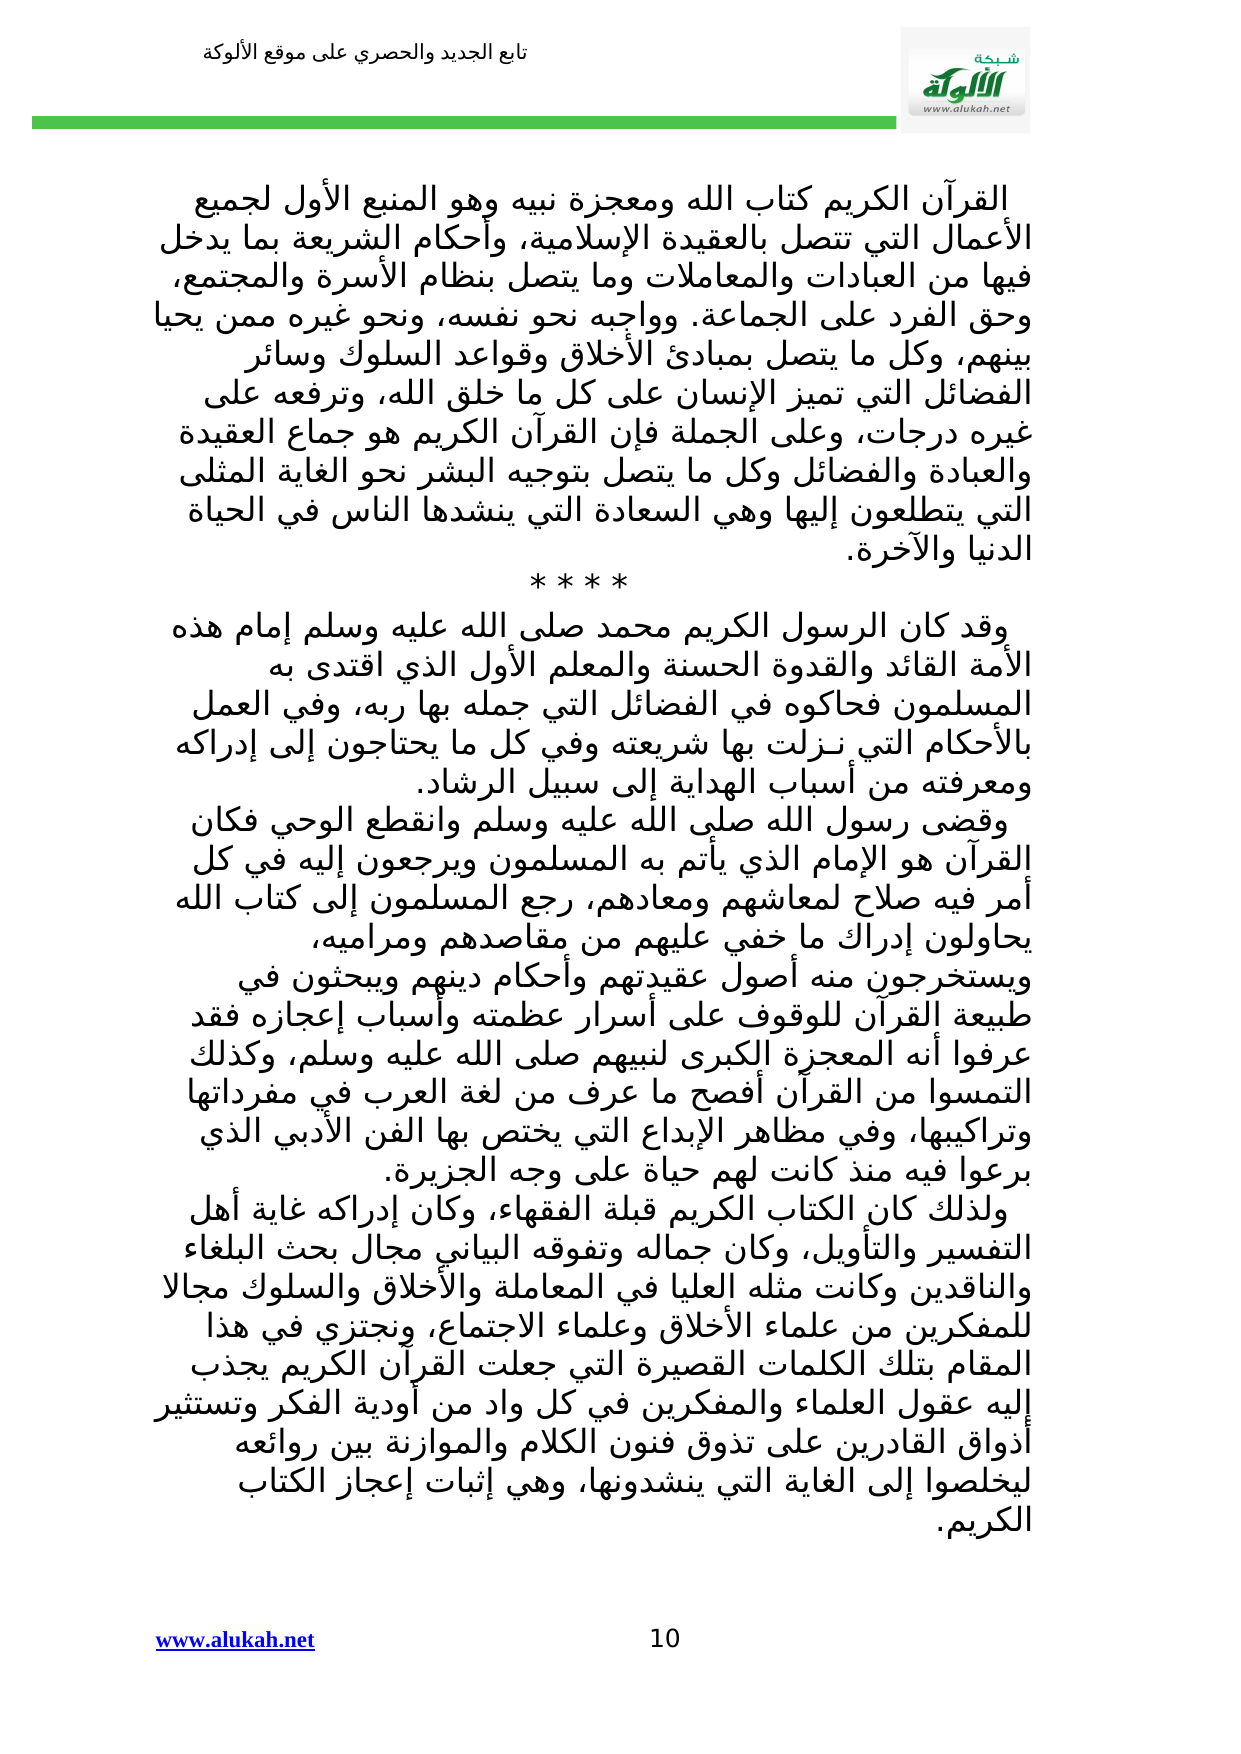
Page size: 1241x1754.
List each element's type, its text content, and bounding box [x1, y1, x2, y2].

text ولذلك كان الكتاب الكريم قبلة الفقهاء، وكان إدراكه غاية أهل التفسير والتأويل، وكان جماله وتفوقه البياني مجال بحث البلغاء والناقدين وكانت مثله العليا في المعاملة والأخلاق والسلوك مجالا للمفكرين من علماء الأخلاق وعلماء الاجتماع، ونجتزي في هذا المقام بتلك الكلمات القصيرة التي جعلت القرآن الكريم يجذب إليه عقول العلماء والمفكرين في كل واد من أودية الفكر وتستثير أذواق القادرين على تذوق فنون الكلام والموازنة بين روائعه ليخلصوا إلى الغاية التي ينشدونها، وهي إثبات إعجاز الكتاب الكريم. [148, 1189, 1033, 1539]
text القرآن الكريم كتاب الله ومعجزة نبيه وهو المنبع الأول لجميع الأعمال التي تتصل بالعقيدة الإسلامية، وأحكام الشريعة بما يدخل فيها من العبادات والمعاملات وما يتصل بنظام الأسرة والمجتمع، وحق الفرد على الجماعة. وواجبه نحو نفسه، ونحو غيره ممن يحيا بينهم، وكل ما يتصل بمبادئ الأخلاق وقواعد السلوك وسائر الفضائل التي تميز الإنسان على كل ما خلق الله، وترفعه على غيره درجات، وعلى الجملة فإن القرآن الكريم هو جماع العقيدة والعبادة والفضائل وكل ما يتصل بتوجيه البشر نحو الغاية المثلى التي يتطلعون إليها وهي السعادة التي ينشدها الناس في الحياة الدنيا والآخرة. [148, 179, 1033, 568]
text وقضى رسول الله صلى الله عليه وسلم وانقطع الوحي فكان القرآن هو الإمام الذي يأتم به المسلمون ويرجعون إليه في كل أمر فيه صلاح لمعاشهم ومعادهم، رجع المسلمون إلى كتاب الله يحاولون إدراك ما خفي عليهم من مقاصدهم ومراميه، ويستخرجون منه أصول عقيدتهم وأحكام دينهم ويبحثون في طبيعة القرآن للوقوف على أسرار عظمته وأسباب إعجازه فقد عرفوا أنه المعجزة الكبرى لنبيهم صلى الله عليه وسلم، وكذلك التمسوا من القرآن أفصح ما عرف من لغة العرب في مفرداتها وتراكيبها، وفي مظاهر الإبداع التي يختص بها الفن الأدبي الذي برعوا فيه منذ كانت لهم حياة على وجه الجزيرة. [148, 801, 1033, 1189]
text وقد كان الرسول الكريم محمد صلى الله عليه وسلم إمام هذه الأمة القائد والقدوة الحسنة والمعلم الأول الذي اقتدى به المسلمون فحاكوه في الفضائل التي جمله بها ربه، وفي العمل بالأحكام التي نـزلت بها شريعته وفي كل ما يحتاجون إلى إدراكه ومعرفته من أسباب الهداية إلى سبيل الرشاد. [148, 607, 1033, 801]
text * * * * [148, 568, 1033, 607]
